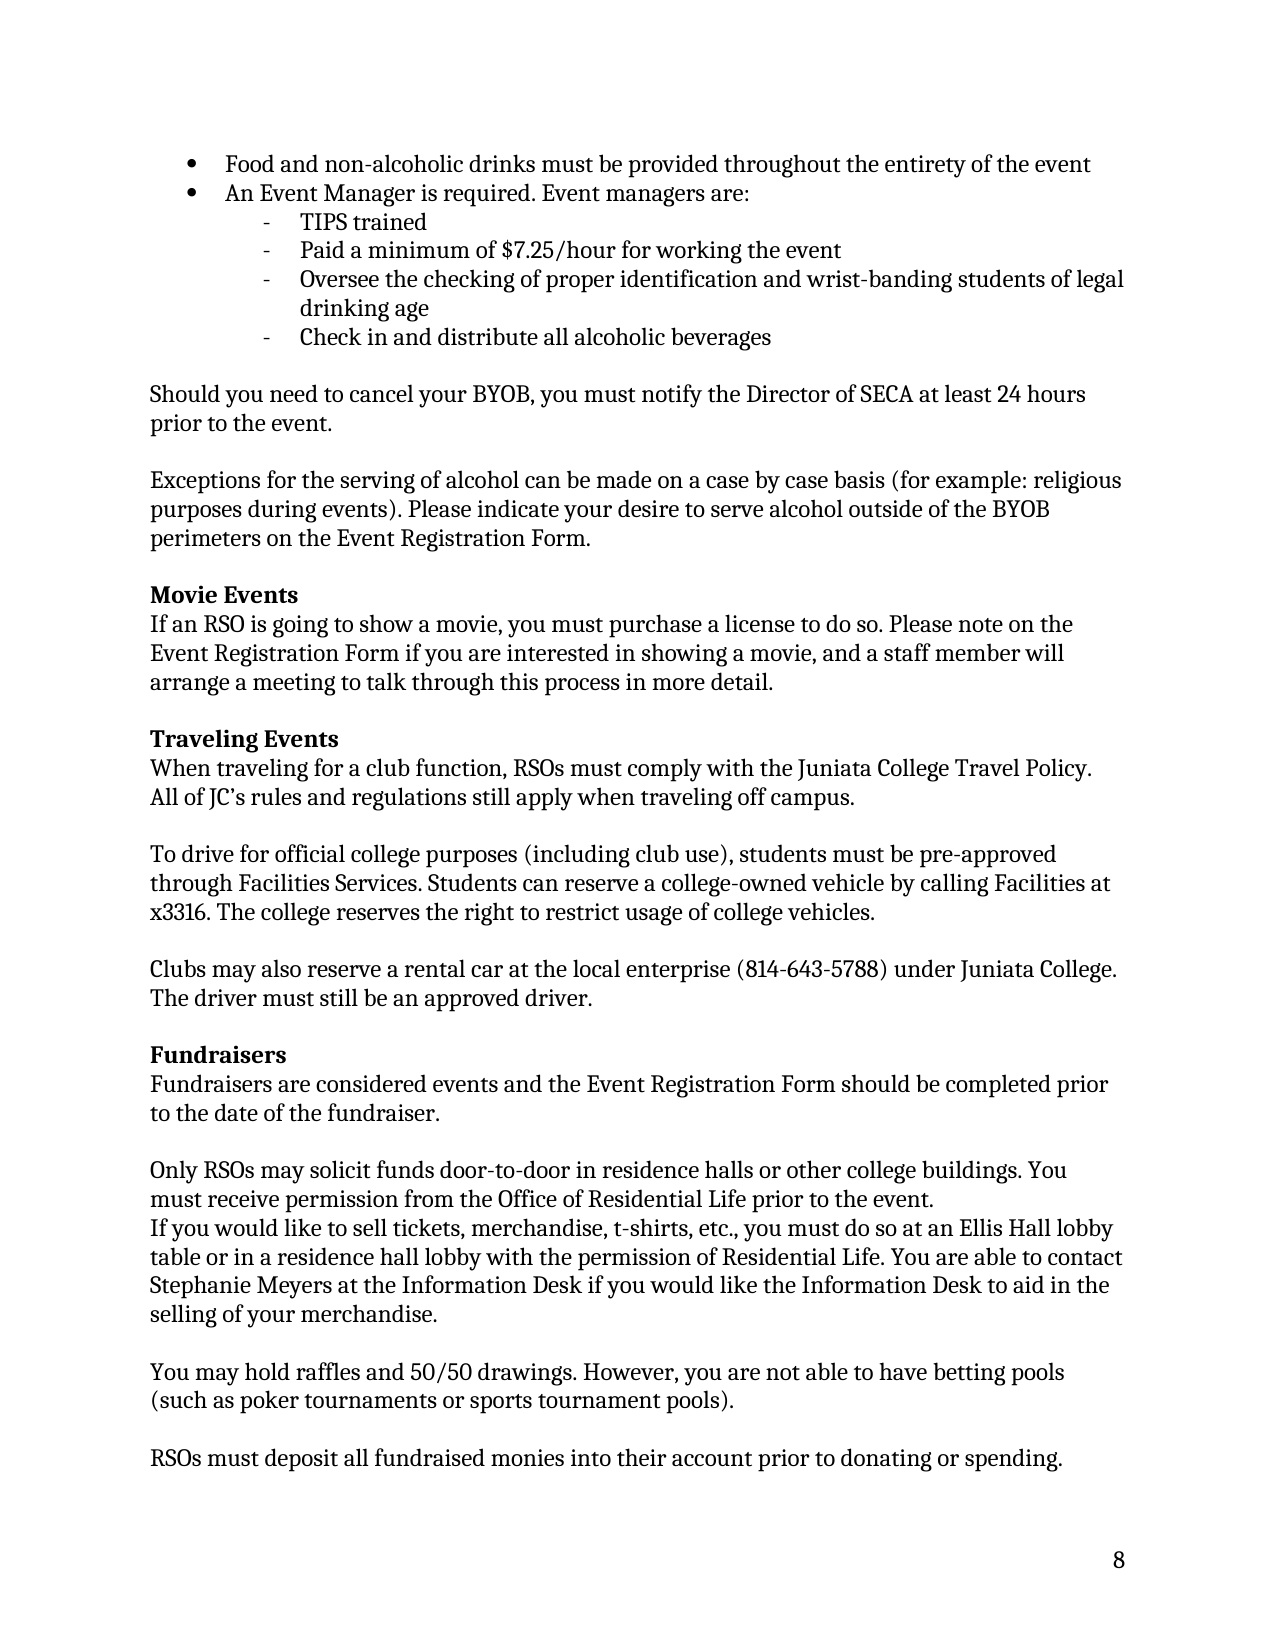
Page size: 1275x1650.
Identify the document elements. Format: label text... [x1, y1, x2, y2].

list Food and non-alcoholic drinks must be provided throughout the entirety of the event [187, 150, 1125, 179]
list An Event Manager is required. Event managers are: [187, 179, 1125, 207]
list Check in and distribute all alcoholic beverages [262, 322, 1125, 351]
list Paid a minimum of $7.25/hour for working the event [262, 236, 1125, 265]
text Should you need to cancel your BYOB, you must notify the Director of SECA at least 24 hours prior to the event. [150, 380, 1125, 437]
text Only RSOs may solicit funds door-to-door in residence halls or other college buildings. You must receive permission from the Office of Residential Life prior to the event. [150, 1156, 1125, 1214]
list TIPS trained [262, 207, 1125, 236]
text Movie Events [150, 581, 1125, 610]
text To drive for official college purposes (including club use), students must be pre-approved through Facilities Services. Students can reserve a college-owned vehicle by calling Facilities at x3316. The college reserves the right to restrict usage of college vehicles. [150, 840, 1125, 926]
text Clubs may also reserve a rental car at the local enterprise (814-643-5788) under Juniata College. The driver must still be an approved driver. [150, 955, 1125, 1012]
list Oversee the checking of proper identification and wrist-banding students of legal drinking age [262, 265, 1125, 322]
text Fundraisers are considered events and the Event Registration Form should be completed prior to the date of the fundraiser. [150, 1070, 1125, 1127]
text Traveling Events [150, 725, 1125, 754]
text RSOs must deposit all fundraised monies into their account prior to donating or spending. [150, 1444, 1125, 1472]
text When traveling for a club function, RSOs must comply with the Juniata College Travel Policy. All of JC’s rules and regulations still apply when traveling off campus. [150, 754, 1125, 811]
text You may hold raffles and 50/50 drawings. However, you are not able to have betting pools (such as poker tournaments or sports tournament pools). [150, 1357, 1125, 1415]
text If you would like to sell tickets, merchandise, t-shirts, etc., you must do so at an Ellis Hall lobby table or in a residence hall lobby with the permission of Residential Life. You are able to contact Stephanie Meyers at the Information Desk if you would like the Information Desk to aid in the selling of your merchandise. [150, 1214, 1125, 1329]
text Fundraisers [150, 1041, 1125, 1070]
text If an RSO is going to show a movie, you must purchase a license to do so. Please note on the Event Registration Form if you are interested in showing a movie, and a staff member will arrange a meeting to talk through this process in more detail. [150, 610, 1125, 696]
text Exceptions for the serving of alcohol can be made on a case by case basis (for example: religious purposes during events). Please indicate your desire to serve alcohol outside of the BYOB perimeters on the Event Registration Form. [150, 466, 1125, 552]
